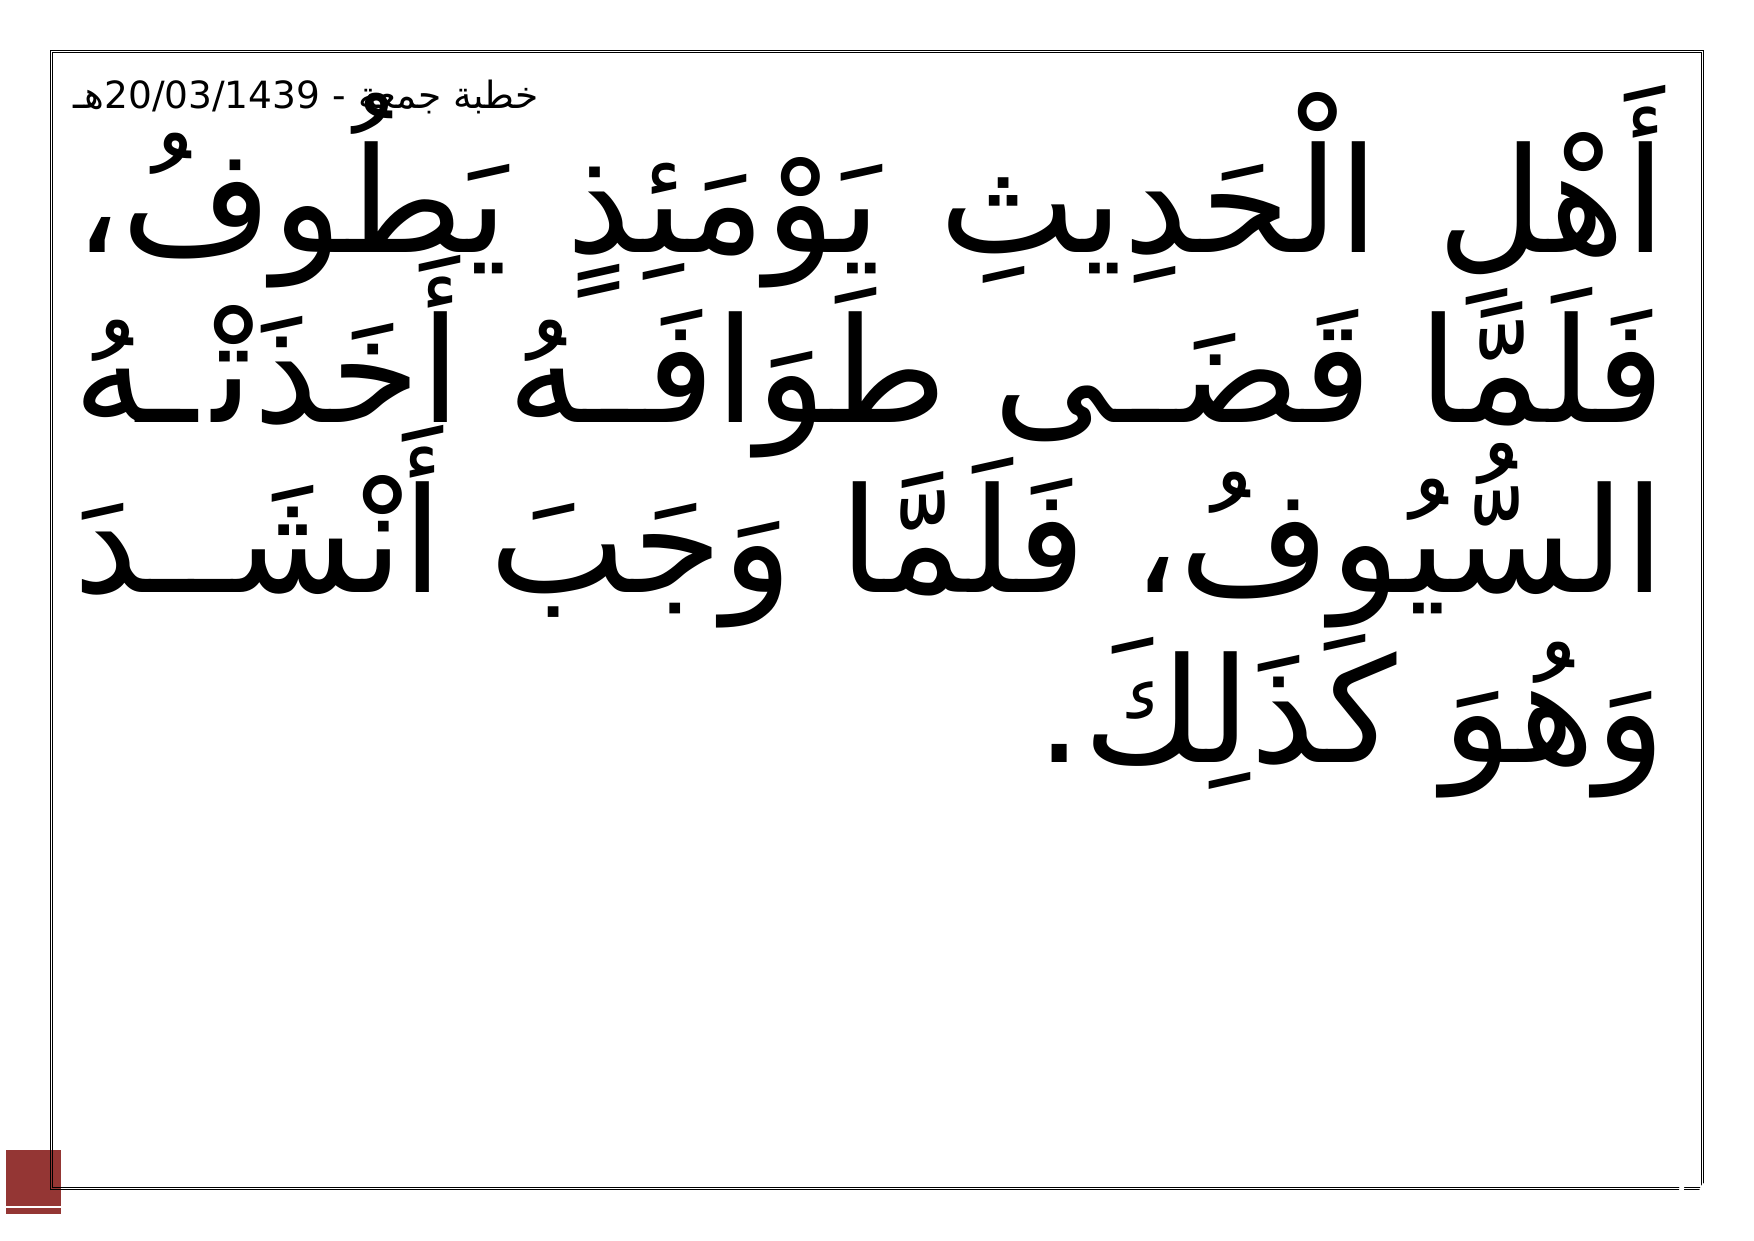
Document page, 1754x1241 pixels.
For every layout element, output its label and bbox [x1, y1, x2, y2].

text [74, 117, 1665, 797]
